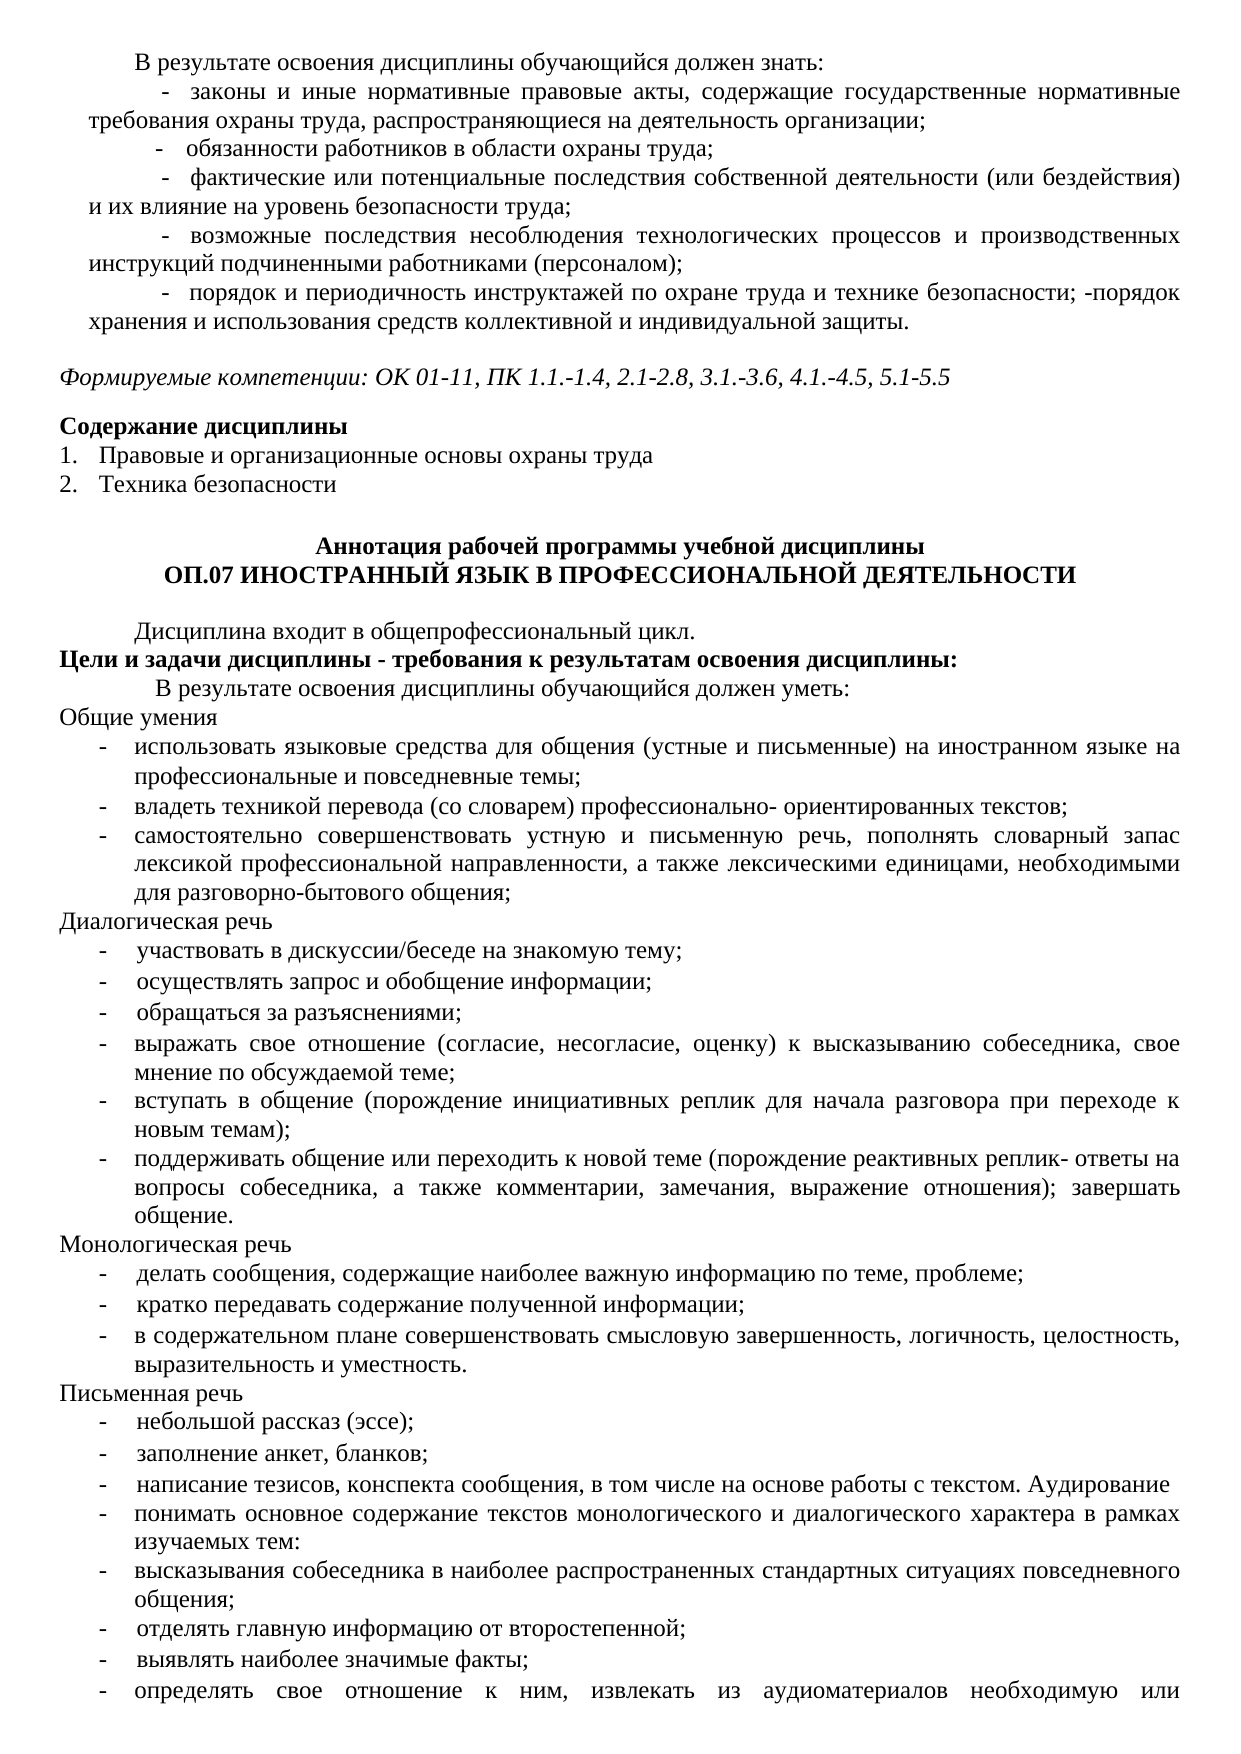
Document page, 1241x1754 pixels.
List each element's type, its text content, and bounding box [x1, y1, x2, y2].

text Содержание дисциплины [59, 411, 1181, 440]
list делать сообщения, содержащие наиболее важную информацию по теме, проблеме; [59, 1258, 1181, 1287]
list Техника безопасности [59, 469, 1181, 498]
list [99, 1675, 1181, 1704]
text Диалогическая речь [59, 906, 1181, 935]
list обращаться за разъяснениями; [59, 997, 1181, 1026]
list использовать языковые средства для общения (устные и письменные) на иностранном языке на профессиональные и повседневные темы; [99, 731, 1181, 790]
text Цели и задачи дисциплины - требования к результатам освоения дисциплины: [59, 644, 1181, 673]
list написание тезисов, конспекта сообщения, в том числе на основе работы с текстом. Аудирование [59, 1469, 1181, 1498]
list поддерживать общение или переходить к новой теме (порождение реактивных реплик- ответы на вопросы собеседника, а также комментарии, замечания, выражение отношения); завершать общение. [99, 1143, 1181, 1229]
text Аннотация рабочей программы учебной дисциплины [59, 531, 1181, 560]
list заполнение анкет, бланков; [59, 1438, 1181, 1466]
list самостоятельно совершенствовать устную и письменную речь, пополнять словарный запас лексикой профессиональной направленности, а также лексическими единицами, необходимыми для разговорно-бытового общения; [99, 820, 1181, 906]
list возможные последствия несоблюдения технологических процессов и производственных инструкций подчиненными работниками (персоналом); [88, 220, 1181, 277]
list выражать свое отношение (согласие, несогласие, оценку) к высказыванию собеседника, свое мнение по обсуждаемой теме; [99, 1028, 1181, 1086]
list Правовые и организационные основы охраны труда [59, 440, 1181, 469]
list владеть техникой перевода (со словарем) профессионально- ориентированных текстов; [99, 791, 1181, 820]
text Дисциплина входит в общепрофессиональный цикл. [59, 616, 1181, 644]
text Формируемые компетенции: ОК 01-11, ПК 1.1.-1.4, 2.1-2.8, 3.1.-3.6, 4.1.-4.5, 5.1-5.5 [59, 362, 1181, 391]
list осуществлять запрос и обобщение информации; [59, 966, 1181, 994]
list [59, 1613, 1181, 1641]
text ОП.07 ИНОСТРАННЫЙ ЯЗЫК В ПРОФЕССИОНАЛЬНОЙ ДЕЯТЕЛЬНОСТИ [59, 560, 1181, 589]
list кратко передавать содержание полученной информации; [59, 1289, 1181, 1318]
list вступать в общение (порождение инициативных реплик для начала разговора при переходе к новым темам); [99, 1086, 1181, 1143]
list небольшой рассказ (эссе); [59, 1406, 1181, 1435]
list обязанности работников в области охраны труда; [59, 133, 1181, 162]
text В результате освоения дисциплины обучающийся должен знать: [59, 47, 1181, 76]
list порядок и периодичность инструктажей по охране труда и технике безопасности; -порядок хранения и использования средств коллективной и индивидуальной защиты. [88, 277, 1181, 335]
list фактические или потенциальные последствия собственной деятельности (или бездействия) и их влияние на уровень безопасности труда; [88, 162, 1181, 220]
text Монологическая речь [59, 1229, 1181, 1258]
list в содержательном плане совершенствовать смысловую завершенность, логичность, целостность, выразительность и уместность. [99, 1320, 1181, 1378]
text Письменная речь [59, 1378, 1181, 1406]
text В результате освоения дисциплины обучающийся должен уметь: [59, 673, 1181, 702]
text Общие умения [59, 702, 1181, 731]
list участвовать в дискуссии/беседе на знакомую тему; [59, 935, 1181, 963]
list высказывания собеседника в наиболее распространенных стандартных ситуациях повседневного общения; [99, 1555, 1181, 1613]
list законы и иные нормативные правовые акты, содержащие государственные нормативные требования охраны труда, распространяющиеся на деятельность организации; [88, 76, 1181, 133]
list понимать основное содержание текстов монологического и диалогического характера в рамках изучаемых тем: [99, 1498, 1181, 1555]
list выявлять наиболее значимые факты; [59, 1644, 1181, 1673]
